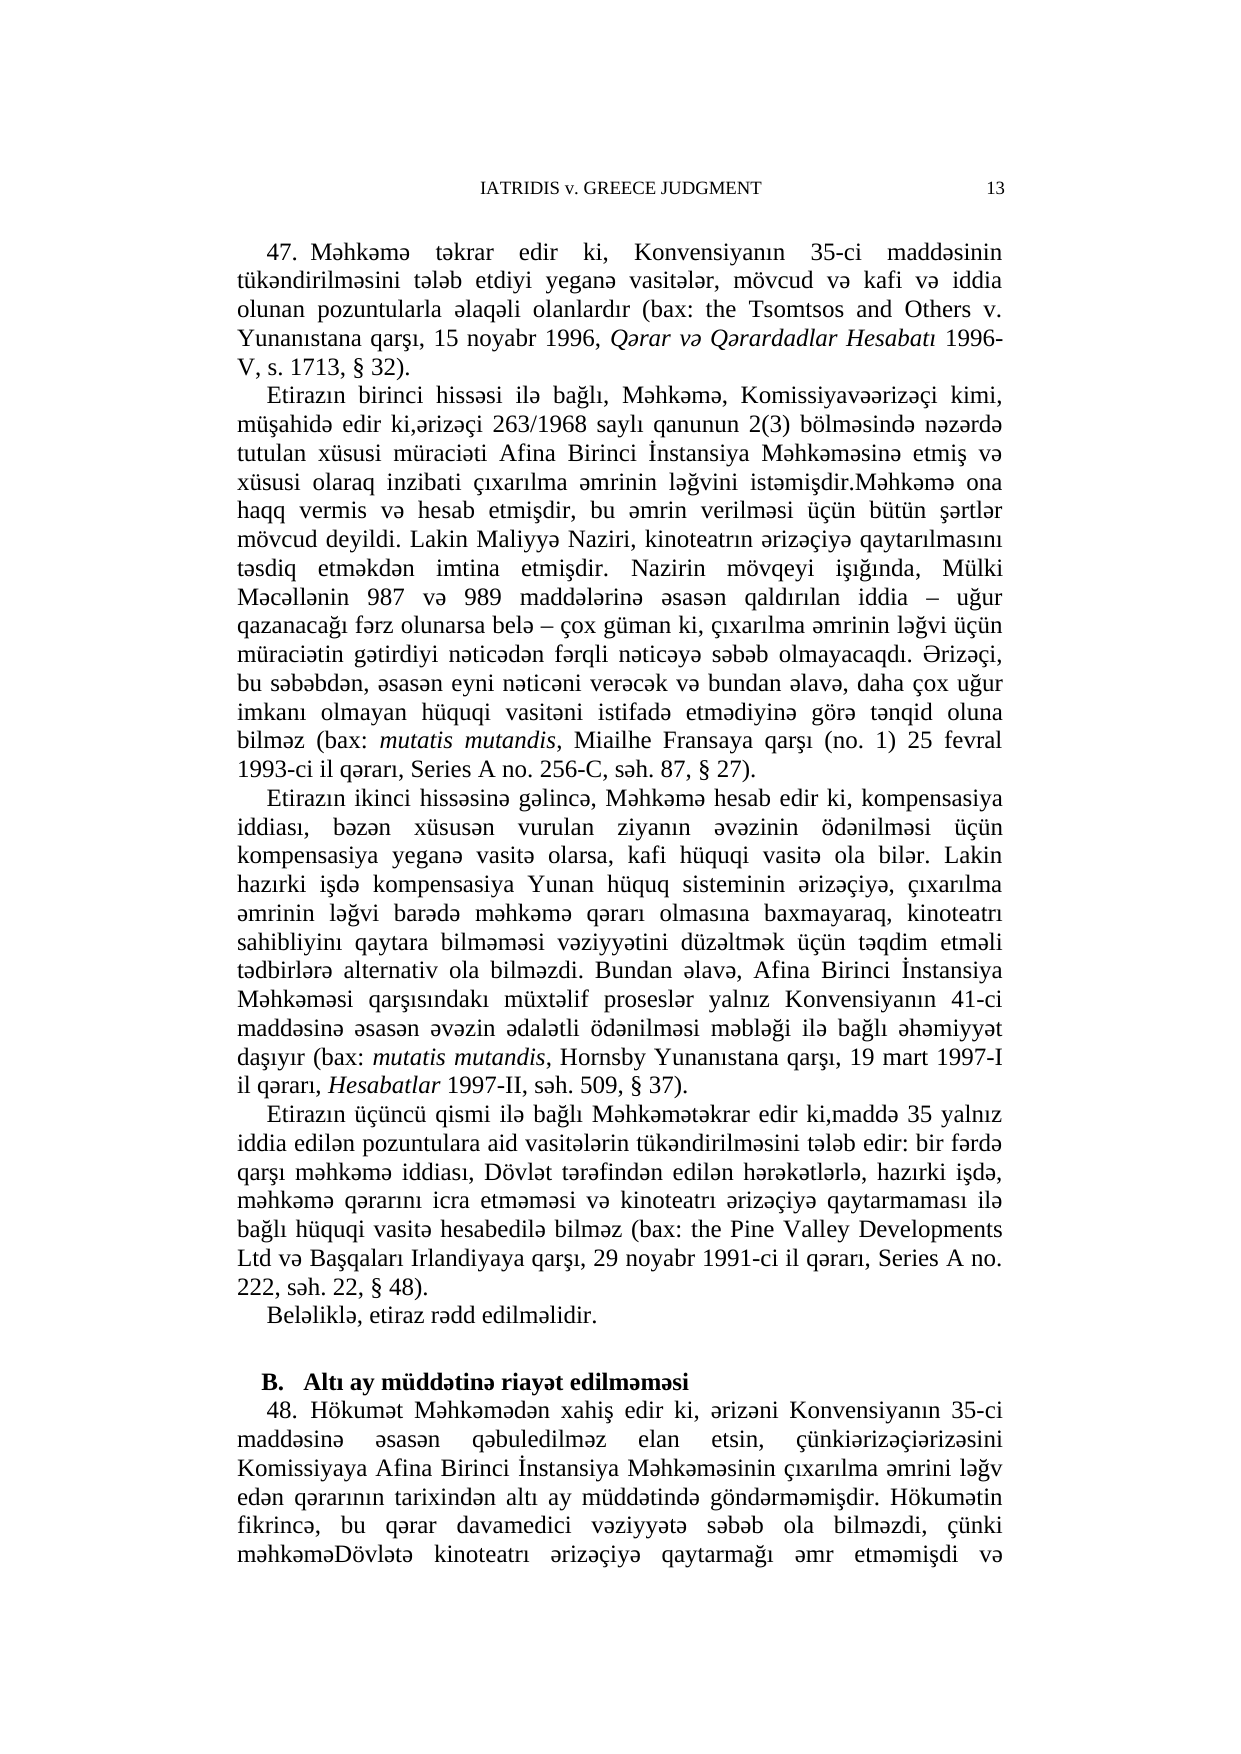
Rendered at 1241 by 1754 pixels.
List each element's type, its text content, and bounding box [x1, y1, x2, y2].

text Etirazın üçüncü qismi ilə bağlı Məhkəmətəkrar edir ki,maddə 35 yalnız iddia edilən pozuntulara aid vasitələrin tükəndirilməsini tələb edir: bir fərdə qarşı məhkəmə iddiası, Dövlət tərəfindən edilən hərəkətlərlə, hazırki işdə, məhkəmə qərarını icra etməməsi və kinoteatrı ərizəçiyə qaytarmaması ilə bağlı hüquqi vasitə hesabedilə bilməz (bax: the Pine Valley Developments Ltd və Başqaları Irlandiyaya qarşı, 29 noyabr 1991-ci il qərarı, Series A no. 222, səh. 22, § 48). [237, 1099, 1003, 1301]
text B. Altı ay müddətinə riayət edilməməsi [261, 1367, 1003, 1396]
text 47. Məhkəmə təkrar edir ki, Konvensiyanın 35-ci maddəsinin tükəndirilməsini tələb etdiyi yeganə vasitələr, mövcud və kafi və iddia olunan pozuntularla əlaqəli olanlardır (bax: the Tsomtsos and Others v. Yunanıstana qarşı, 15 noyabr 1996, Qərar və Qərardadlar Hesabatı 1996-V, s. 1713, § 32). [237, 237, 1003, 381]
text Beləliklə, etiraz rədd edilməlidir. [237, 1301, 1003, 1329]
text Etirazın ikinci hissəsinə gəlincə, Məhkəmə hesab edir ki, kompensasiya iddiası, bəzən xüsusən vurulan ziyanın əvəzinin ödənilməsi üçün kompensasiya yeganə vasitə olarsa, kafi hüquqi vasitə ola bilər. Lakin hazırki işdə kompensasiya Yunan hüquq sisteminin ərizəçiyə, çıxarılma əmrinin ləğvi barədə məhkəmə qərarı olmasına baxmayaraq, kinoteatrı sahibliyinı qaytara bilməməsi vəziyyətini düzəltmək üçün təqdim etməli tədbirlərə alternativ ola bilməzdi. Bundan əlavə, Afina Birinci İnstansiya Məhkəməsi qarşısındakı müxtəlif proseslər yalnız Konvensiyanın 41-ci maddəsinə əsasən əvəzin ədalətli ödənilməsi məbləği ilə bağlı əhəmiyyət daşıyır (bax: mutatis mutandis, Hornsby Yunanıstana qarşı, 19 mart 1997-I il qərarı, Hesabatlar 1997-II, səh. 509, § 37). [237, 783, 1003, 1099]
text Etirazın birinci hissəsi ilə bağlı, Məhkəmə, Komissiyavəərizəçi kimi, müşahidə edir ki,ərizəçi 263/1968 saylı qanunun 2(3) bölməsində nəzərdə tutulan xüsusi müraciəti Afina Birinci İnstansiya Məhkəməsinə etmiş və xüsusi olaraq inzibati çıxarılma əmrinin ləğvini istəmişdir.Məhkəmə ona haqq vermis və hesab etmişdir, bu əmrin verilməsi üçün bütün şərtlər mövcud deyildi. Lakin Maliyyə Naziri, kinoteatrın ərizəçiyə qaytarılmasını təsdiq etməkdən imtina etmişdir. Nazirin mövqeyi işığında, Mülki Məcəllənin 987 və 989 maddələrinə əsasən qaldırılan iddia – uğur qazanacağı fərz olunarsa belə – çox güman ki, çıxarılma əmrinin ləğvi üçün müraciətin gətirdiyi nəticədən fərqli nəticəyə səbəb olmayacaqdı. Ərizəçi, bu səbəbdən, əsasən eyni nəticəni verəcək və bundan əlavə, daha çox uğur imkanı olmayan hüquqi vasitəni istifadə etmədiyinə görə tənqid oluna bilməz (bax: mutatis mutandis, Miailhe Fransaya qarşı (no. 1) 25 fevral 1993-ci il qərarı, Series A no. 256-C, səh. 87, § 27). [237, 381, 1003, 783]
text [237, 1396, 1003, 1568]
